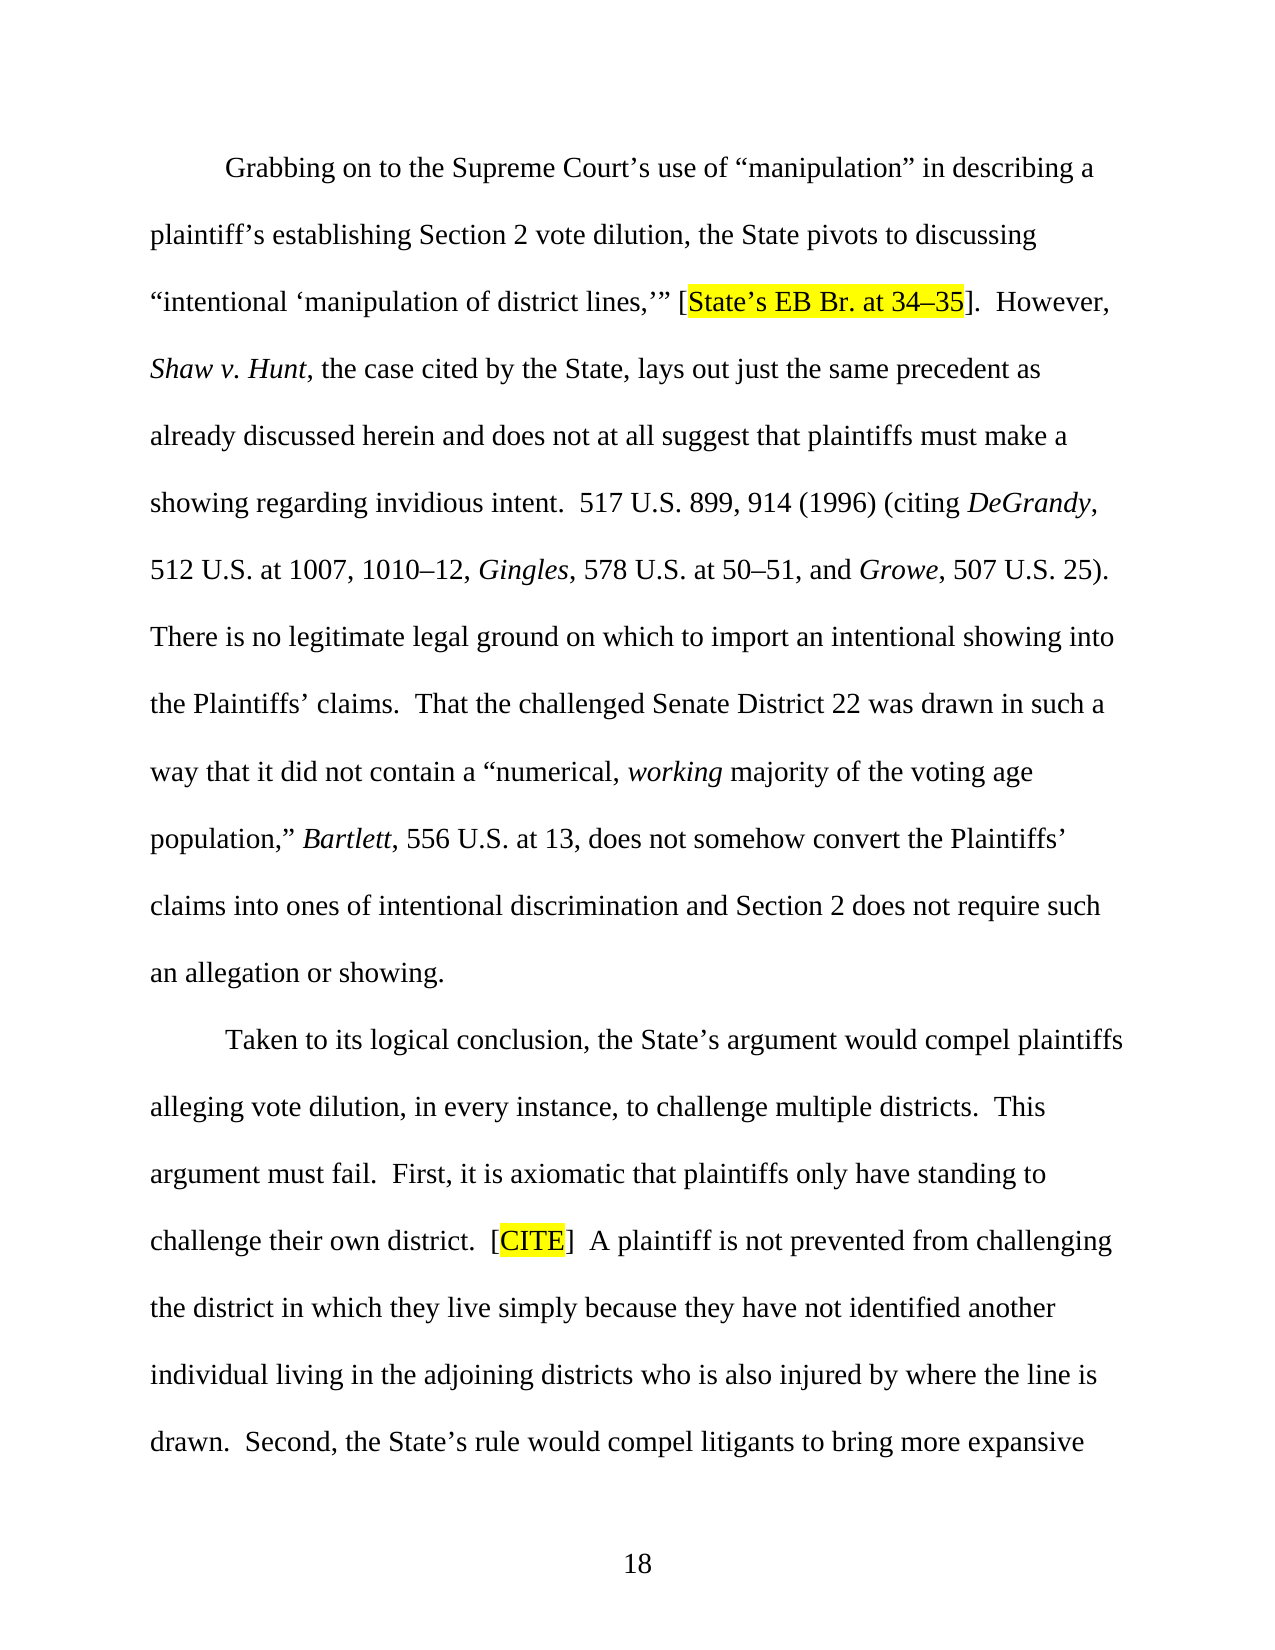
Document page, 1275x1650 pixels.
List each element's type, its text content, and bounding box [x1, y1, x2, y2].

text Grabbing on to the Supreme Court’s use of “manipulation” in describing a plaintiff’s establishing Section 2 vote dilution, the State pivots to discussing “intentional ‘manipulation of district lines,’” [State’s EB Br. at 34–35]. However, Shaw v. Hunt, the case cited by the State, lays out just the same precedent as already discussed herein and does not at all suggest that plaintiffs must make a showing regarding invidious intent. 517 U.S. 899, 914 (1996) (citing DeGrandy, 512 U.S. at 1007, 1010–12, Gingles, 578 U.S. at 50–51, and Growe, 507 U.S. 25). There is no legitimate legal ground on which to import an intentional showing into the Plaintiffs’ claims. That the challenged Senate District 22 was drawn in such a way that it did not contain a “numerical, working majority of the voting age population,” Bartlett, 556 U.S. at 13, does not somehow convert the Plaintiffs’ claims into ones of intentional discrimination and Section 2 does not require such an allegation or showing. [150, 150, 1125, 988]
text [150, 1022, 1125, 1458]
